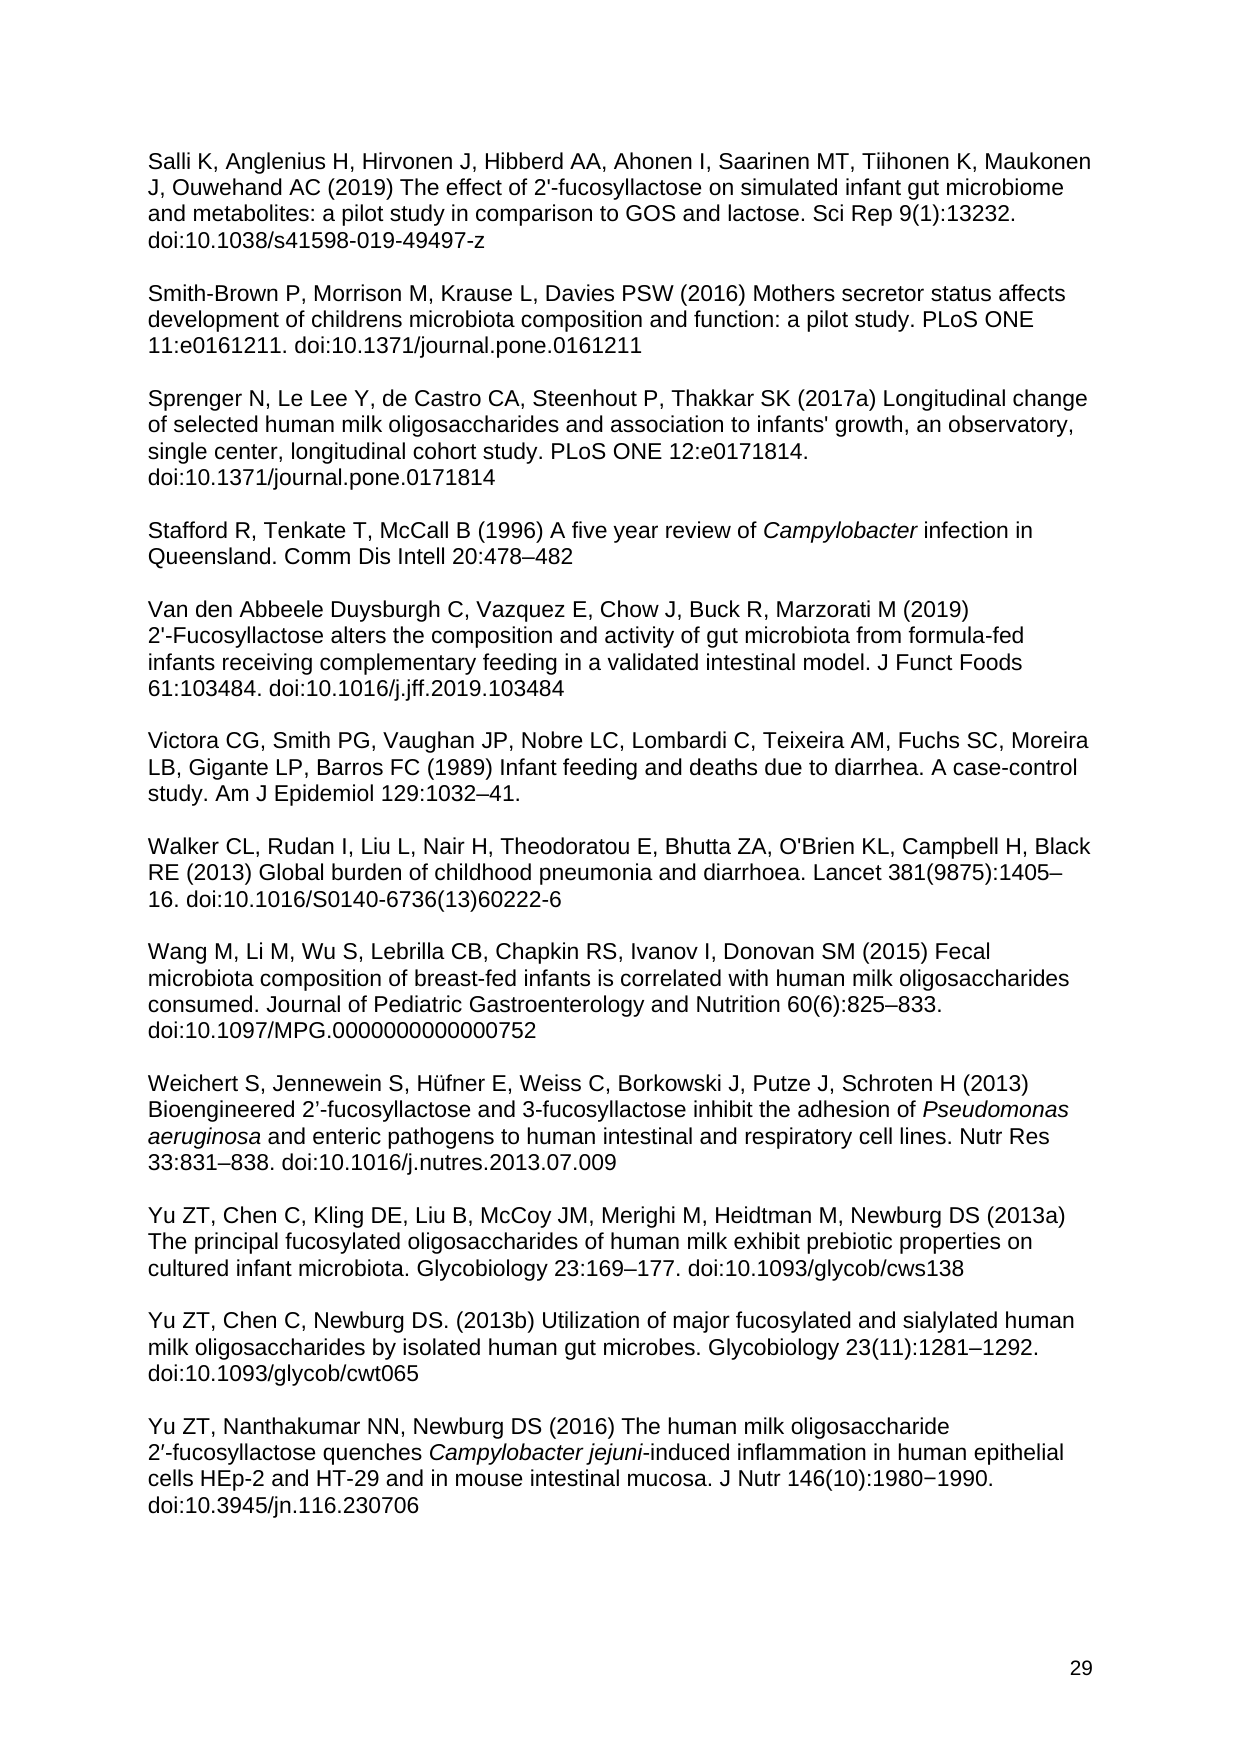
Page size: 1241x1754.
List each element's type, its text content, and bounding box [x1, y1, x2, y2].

text Smith-Brown P, Morrison M, Krause L, Davies PSW (2016) Mothers secretor status affects development of childrens microbiota composition and function: a pilot study. PLoS ONE 11:e0161211. doi:10.1371/journal.pone.0161211 [148, 279, 1092, 358]
text Walker CL, Rudan I, Liu L, Nair H, Theodoratou E, Bhutta ZA, O'Brien KL, Campbell H, Black RE (2013) Global burden of childhood pneumonia and diarrhoea. Lancet 381(9875):1405–16. doi:10.1016/S0140-6736(13)60222-6 [148, 833, 1092, 912]
text Weichert S, Jennewein S, Hüfner E, Weiss C, Borkowski J, Putze J, Schroten H (2013) Bioengineered 2’-fucosyllactose and 3-fucosyllactose inhibit the adhesion of Pseudomonas aeruginosa and enteric pathogens to human intestinal and respiratory cell lines. Nutr Res 33:831–838. doi:10.1016/j.nutres.2013.07.009 [148, 1070, 1092, 1176]
text Victora CG, Smith PG, Vaughan JP, Nobre LC, Lombardi C, Teixeira AM, Fuchs SC, Moreira LB, Gigante LP, Barros FC (1989) Infant feeding and deaths due to diarrhea. A case-control study. Am J Epidemiol 129:1032–41. [148, 727, 1092, 807]
text Van den Abbeele Duysburgh C, Vazquez E, Chow J, Buck R, Marzorati M (2019) 2'-Fucosyllactose alters the composition and activity of gut microbiota from formula-fed infants receiving complementary feeding in a validated intestinal model. J Funct Foods 61:103484. doi:10.1016/j.jff.2019.103484 [148, 596, 1092, 701]
text Sprenger N, Le Lee Y, de Castro CA, Steenhout P, Thakkar SK (2017a) Longitudinal change of selected human milk oligosaccharides and association to infants' growth, an observatory, single center, longitudinal cohort study. PLoS ONE 12:e0171814. doi:10.1371/journal.pone.0171814 [148, 385, 1092, 490]
text Stafford R, Tenkate T, McCall B (1996) A five year review of Campylobacter infection in Queensland. Comm Dis Intell 20:478–482 [148, 517, 1092, 569]
text Wang M, Li M, Wu S, Lebrilla CB, Chapkin RS, Ivanov I, Donovan SM (2015) Fecal microbiota composition of breast-fed infants is correlated with human milk oligosaccharides consumed. Journal of Pediatric Gastroenterology and Nutrition 60(6):825–833. doi:10.1097/MPG.0000000000000752 [148, 938, 1092, 1044]
text Yu ZT, Nanthakumar NN, Newburg DS (2016) The human milk oligosaccharide 2′-fucosyllactose quenches Campylobacter jejuni-induced inflammation in human epithelial cells HEp-2 and HT-29 and in mouse intestinal mucosa. J Nutr 146(10):1980−1990. doi:10.3945/jn.116.230706 [148, 1413, 1092, 1518]
text Yu ZT, Chen C, Newburg DS. (2013b) Utilization of major fucosylated and sialylated human milk oligosaccharides by isolated human gut microbes. Glycobiology 23(11):1281–1292. doi:10.1093/glycob/cwt065 [148, 1307, 1092, 1386]
text Yu ZT, Chen C, Kling DE, Liu B, McCoy JM, Merighi M, Heidtman M, Newburg DS (2013a) The principal fucosylated oligosaccharides of human milk exhibit prebiotic properties on cultured infant microbiota. Glycobiology 23:169–177. doi:10.1093/glycob/cws138 [148, 1202, 1092, 1281]
text Salli K, Anglenius H, Hirvonen J, Hibberd AA, Ahonen I, Saarinen MT, Tiihonen K, Maukonen J, Ouwehand AC (2019) The effect of 2'-fucosyllactose on simulated infant gut microbiome and metabolites: a pilot study in comparison to GOS and lactose. Sci Rep 9(1):13232. doi:10.1038/s41598-019-49497-z [148, 148, 1092, 253]
